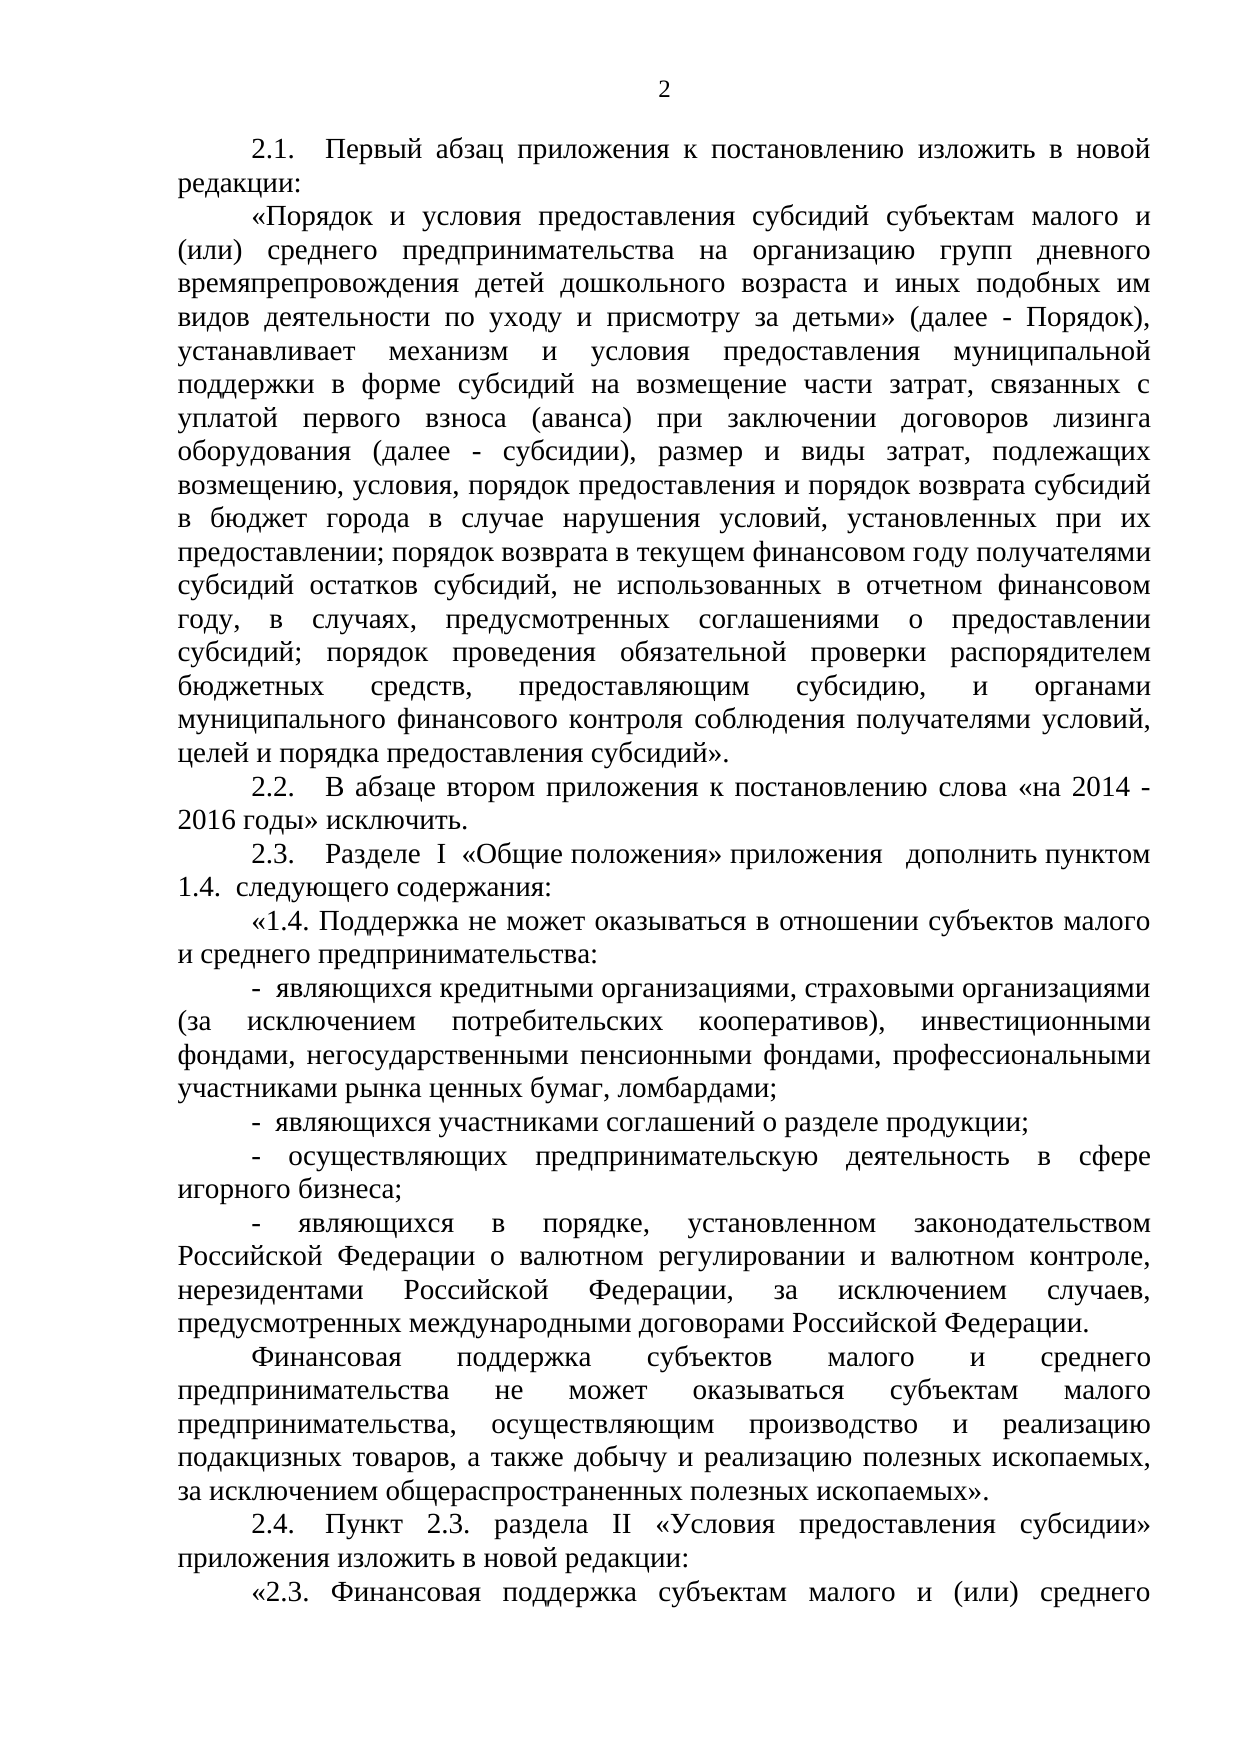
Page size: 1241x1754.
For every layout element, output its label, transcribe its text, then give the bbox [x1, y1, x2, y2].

title Первый абзац приложения к постановлению изложить в новой редакции: [177, 131, 1152, 198]
title Финансовая поддержка субъектов малого и среднего предпринимательства не может оказываться субъектам малого предпринимательства, осуществляющим производство и реализацию подакцизных товаров, а также добычу и реализацию полезных ископаемых, за исключением общераспространенных полезных ископаемых». [177, 1339, 1152, 1507]
title «Порядок и условия предоставления субсидий субъектам малого и (или) среднего предпринимательства на организацию групп дневного времяпрепровождения детей дошкольного возраста и иных подобных им видов деятельности по уходу и присмотру за детьми» (далее - Порядок), устанавливает механизм и условия предоставления муниципальной поддержки в форме субсидий на возмещение части затрат, связанных с уплатой первого взноса (аванса) при заключении договоров лизинга оборудования (далее - субсидии), размер и виды затрат, подлежащих возмещению, условия, порядок предоставления и порядок возврата субсидий в бюджет города в случае нарушения условий, установленных при их предоставлении; порядок возврата в текущем финансовом году получателями субсидий остатков субсидий, не использованных в отчетном финансовом году, в случаях, предусмотренных соглашениями о предоставлении субсидий; порядок проведения обязательной проверки распорядителем бюджетных средств, предоставляющим субсидию, и органами муниципального финансового контроля соблюдения получателями условий, целей и порядка предоставления субсидий». [177, 198, 1152, 769]
title В абзаце втором приложения к постановлению слова «на 2014 - 2016 годы» исключить. [177, 769, 1152, 836]
title - являющихся кредитными организациями, страховыми организациями (за исключением потребительских кооперативов), инвестиционными фондами, негосударственными пенсионными фондами, профессиональными участниками рынка ценных бумаг, ломбардами; [177, 970, 1152, 1104]
title - являющихся участниками соглашений о разделе продукции; [177, 1104, 1152, 1138]
title «1.4. Поддержка не может оказываться в отношении субъектов малого и среднего предпринимательства: [177, 903, 1152, 970]
title - являющихся в порядке, установленном законодательством Российской Федерации о валютном регулировании и валютном контроле, нерезидентами Российской Федерации, за исключением случаев, предусмотренных международными договорами Российской Федерации. [177, 1205, 1152, 1339]
title Разделе I «Общие положения» приложения дополнить пунктом 1.4. следующего содержания: [177, 836, 1152, 903]
title Пункт 2.3. раздела II «Условия предоставления субсидии» приложения изложить в новой редакции: [177, 1507, 1152, 1574]
title - осуществляющих предпринимательскую деятельность в сфере игорного бизнеса; [177, 1138, 1152, 1205]
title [177, 1574, 1152, 1607]
